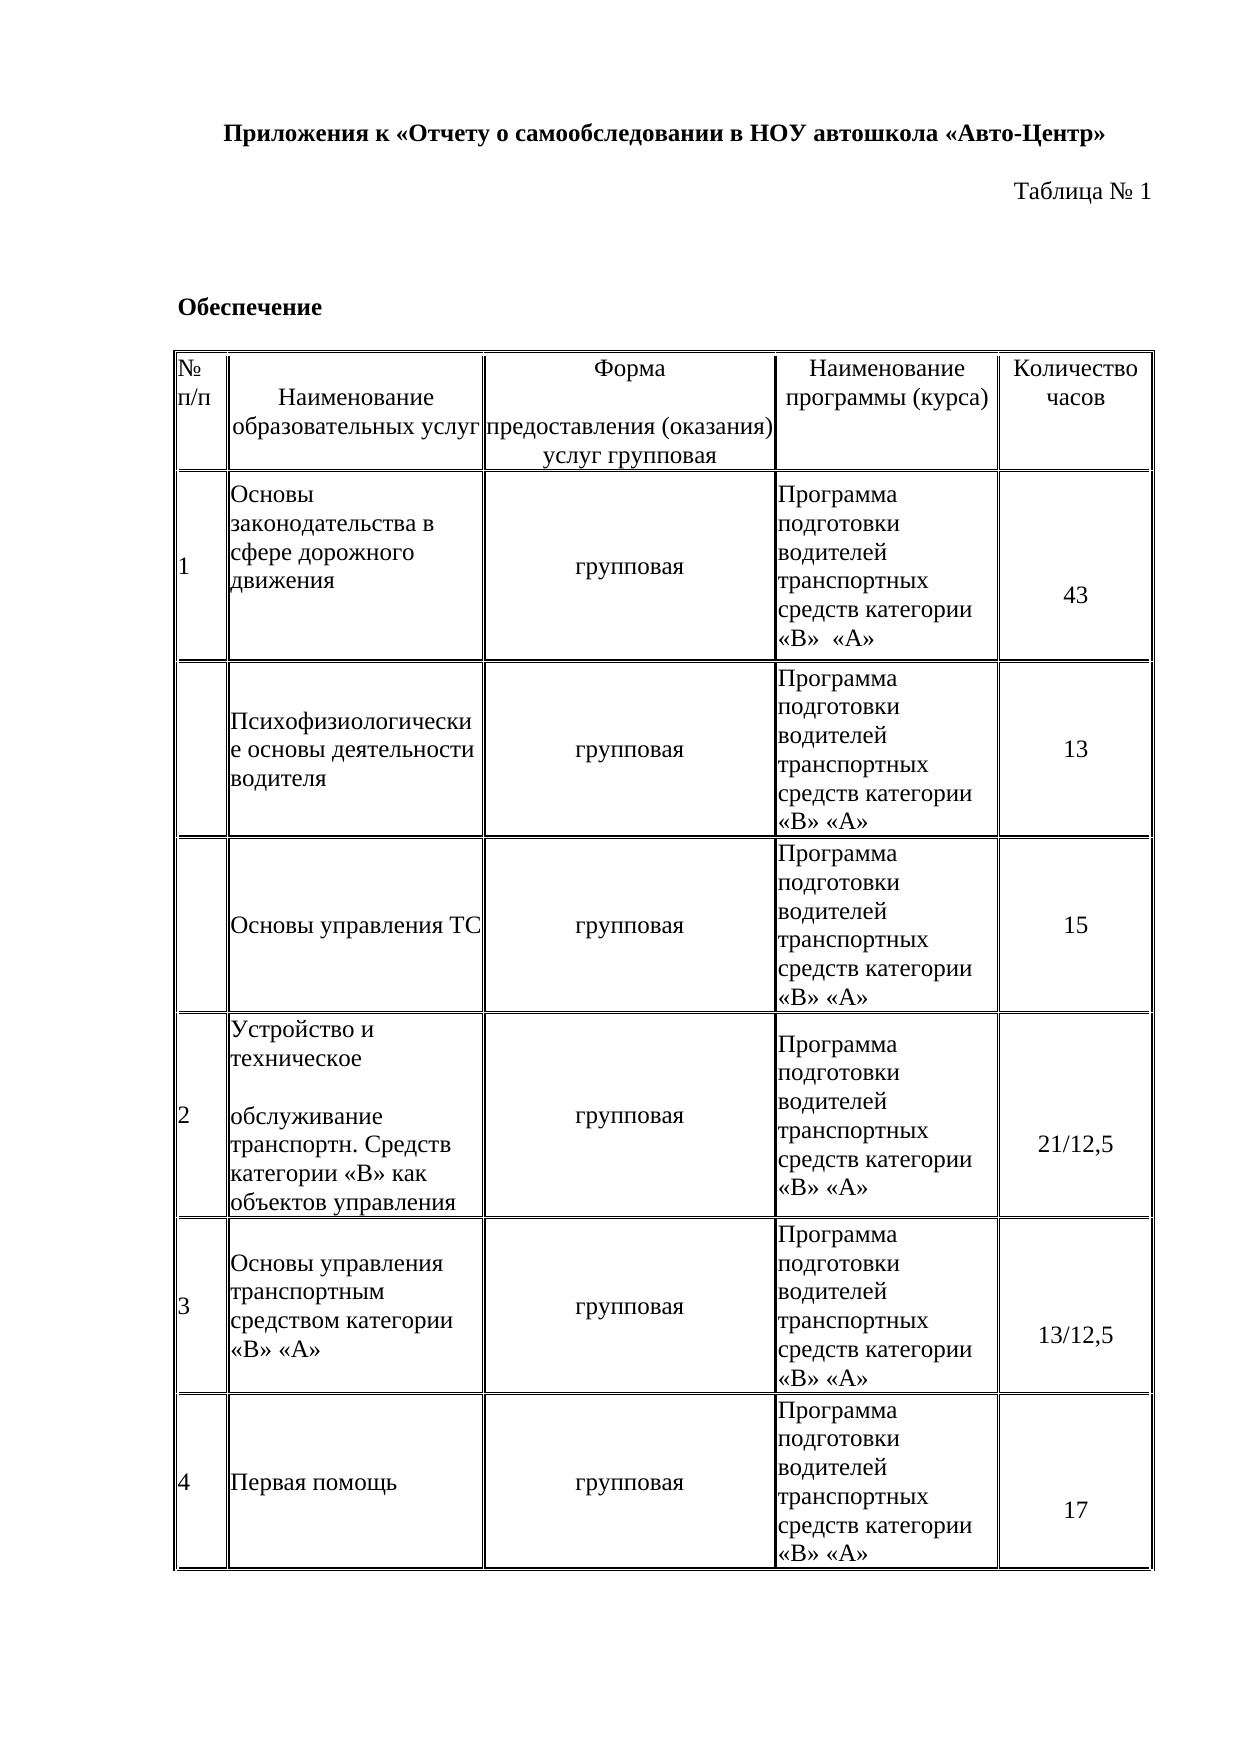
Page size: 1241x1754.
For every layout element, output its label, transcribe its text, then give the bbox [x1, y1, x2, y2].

table_header Форма предоставления (оказания) услуг групповая [484, 353, 775, 468]
table_cell [177, 659, 226, 835]
table_cell 13/12,5 [999, 1216, 1153, 1391]
table_header Наименование программы (курса) [775, 353, 998, 468]
table_cell Программа подготовки водителей транспортных средств категории «В» «А» [777, 663, 997, 835]
table_header Наименование образовательных услуг [228, 351, 484, 468]
table_cell [177, 835, 226, 1011]
table_cell Основы законодательства в сфере дорожного движения [230, 472, 482, 659]
table_cell 17 [1000, 1391, 1152, 1567]
table_cell Психофизиологические основы деятельности водителя [230, 663, 482, 835]
table_cell Первая помощь [230, 1395, 482, 1567]
table_cell групповая [486, 1395, 774, 1567]
table_cell 13 [1000, 659, 1152, 835]
table_cell Основы управления транспортным средством категории «В» «А» [230, 1219, 482, 1391]
text Приложения к «Отчету о самообследовании в НОУ автошкола «Авто-Центр» [177, 118, 1152, 147]
table_cell Программа подготовки водителей транспортных средств категории «В» «А» [777, 839, 997, 1011]
table_cell 43 [1000, 469, 1152, 659]
table_cell 3 [175, 1216, 228, 1391]
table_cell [777, 1219, 997, 1391]
table_cell 15 [1000, 835, 1152, 1011]
table_header Количество часов [999, 353, 1151, 468]
table_header № п/п [175, 351, 228, 468]
table_cell 4 [177, 1391, 226, 1567]
text Таблица № 1 [177, 176, 1152, 205]
table_cell групповая [486, 1219, 774, 1391]
table_cell Программа подготовки водителей транспортных средств категории «В» «А» [777, 1014, 997, 1216]
text Обеспечение [177, 292, 1152, 321]
table_cell групповая [486, 1014, 774, 1216]
table_cell групповая [486, 839, 774, 1011]
table_cell групповая [486, 472, 774, 659]
table_cell 21/12,5 [999, 1011, 1153, 1216]
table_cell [777, 1395, 997, 1567]
table_cell 1 [177, 469, 226, 659]
table_cell Устройство и техническое обслуживание транспортн. Средств категории «В» как объектов управления [230, 1014, 482, 1216]
table_cell Программа подготовки водителей транспортных средств категории «В» «А» [777, 472, 997, 659]
table_cell Основы управления ТС [230, 839, 482, 1011]
table_cell 2 [175, 1011, 228, 1216]
table_cell групповая [486, 663, 774, 835]
